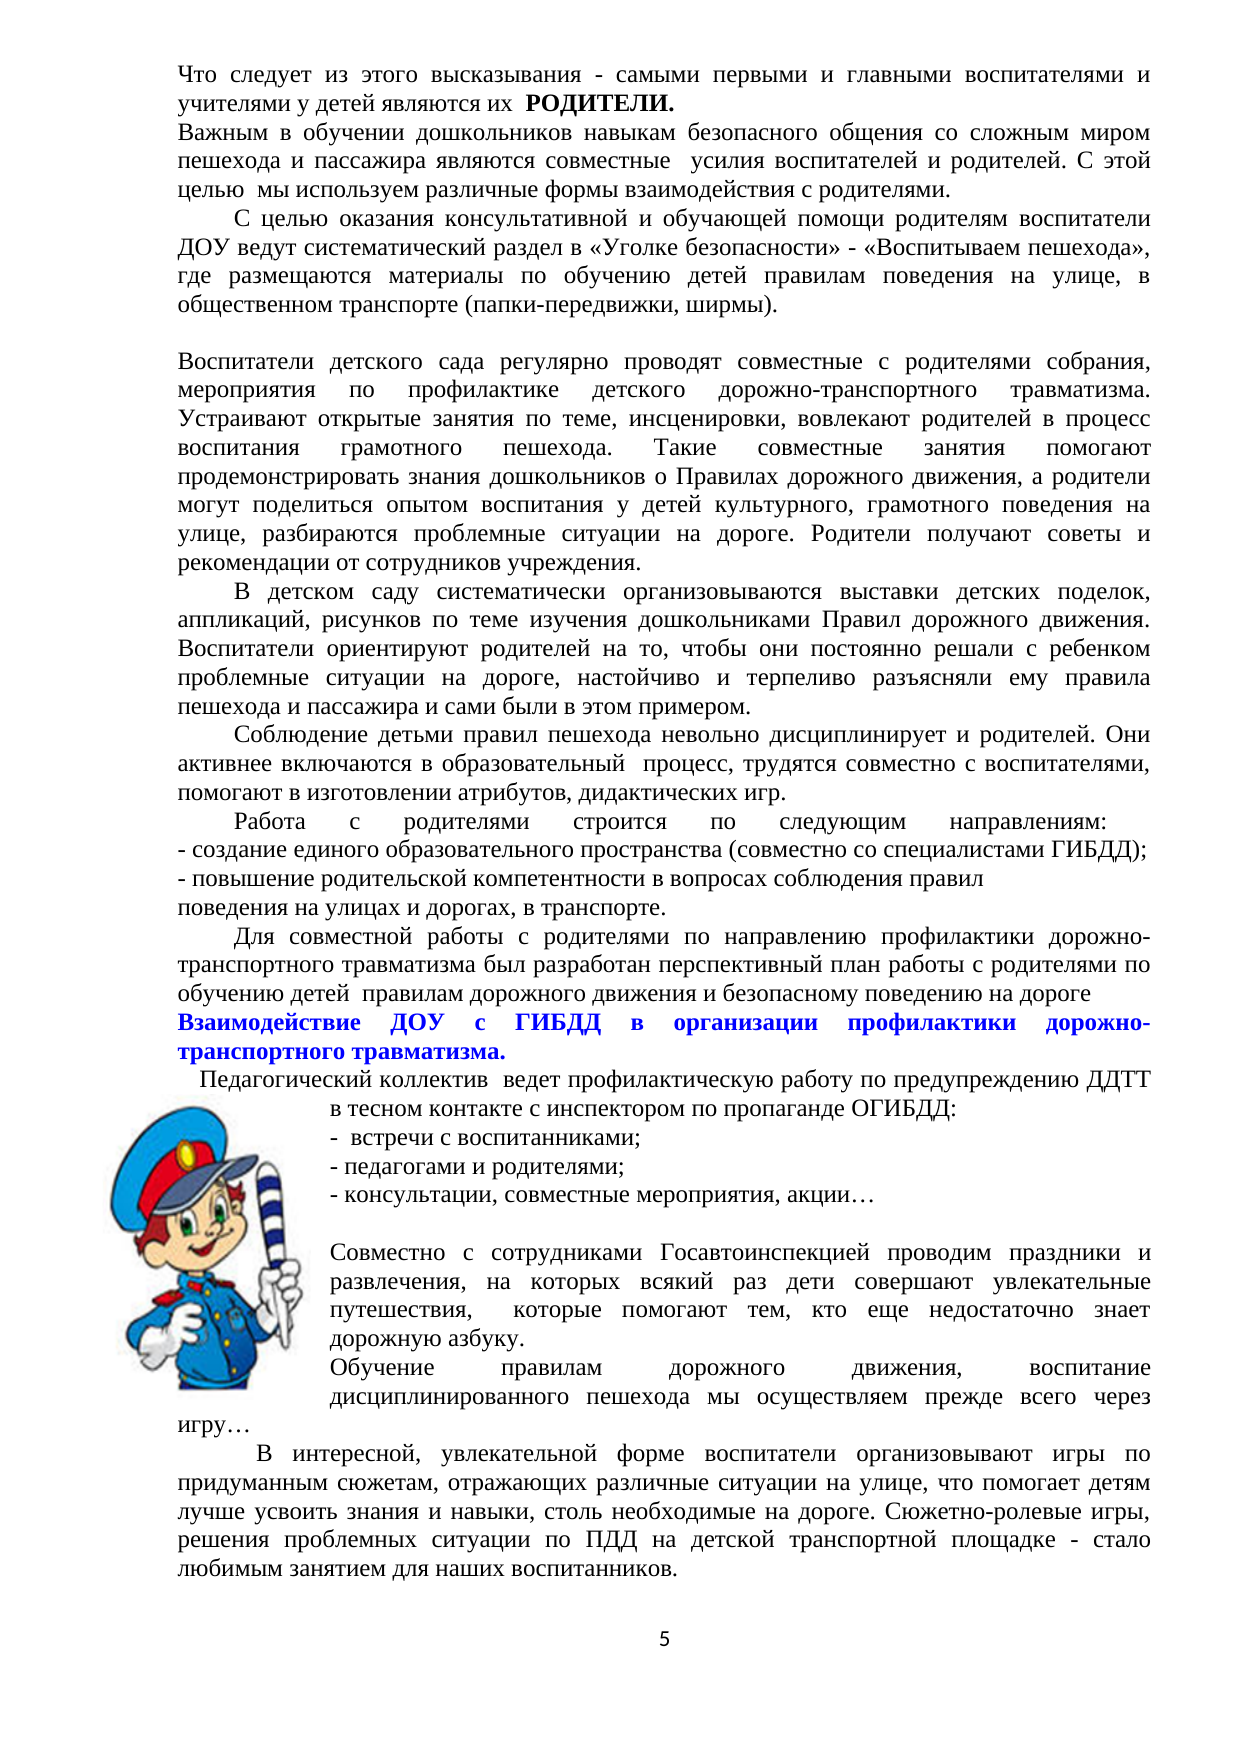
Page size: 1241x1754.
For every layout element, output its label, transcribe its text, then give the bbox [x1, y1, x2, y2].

text - повышение родительской компетентности в вопросах соблюдения правил [177, 863, 1152, 892]
text Педагогический коллектив ведет профилактическую работу по предупреждению ДДТТ в тесном контакте с инспектором по пропаганде ОГИБДД: [177, 1064, 1152, 1122]
text Важным в обучении дошкольников навыкам безопасного общения со сложным миром пешехода и пассажира являются совместные усилия воспитателей и родителей. С этой целью мы используем различные формы взаимодействия с родителями. [177, 117, 1152, 203]
text С целью оказания консультативной и обучающей помощи родителям воспитатели ДОУ ведут систематический раздел в «Уголке безопасности» - «Воспитываем пешехода», где размещаются материалы по обучению детей правилам поведения на улице, в общественном транспорте (папки-передвижки, ширмы). [177, 203, 1152, 318]
text Работа с родителями строится по следующим направлениям: - создание единого образовательного пространства (совместно со специалистами ГИБДД); [177, 806, 1152, 863]
picture [101, 1094, 311, 1397]
text поведения на улицах и дорогах, в транспорте. [177, 892, 1152, 921]
text Взаимодействие ДОУ с ГИБДД в организации профилактики дорожно-транспортного травматизма. [177, 1007, 1152, 1064]
text Соблюдение детьми правил пешехода невольно дисциплинирует и родителей. Они активнее включаются в образовательный процесс, трудятся совместно с воспитателями, помогают в изготовлении атрибутов, дидактических игр. [177, 719, 1152, 806]
text - педагогами и родителями; [311, 1151, 1152, 1179]
text Совместно с сотрудниками Госавтоинспекцией проводим праздники и развлечения, на которых всякий раз дети совершают увлекательные путешествия, которые помогают тем, кто еще недостаточно знает дорожную азбуку. [311, 1237, 1152, 1352]
text Обучение правилам дорожного движения, воспитание дисциплинированного пешехода мы осуществляем прежде всего через игру… [177, 1352, 1152, 1438]
text Что следует из этого высказывания - самыми первыми и главными воспитателями и учителями у детей являются их РОДИТЕЛИ. [177, 59, 1152, 117]
text В детском саду систематически организовываются выставки детских поделок, аппликаций, рисунков по теме изучения дошкольниками Правил дорожного движения. Воспитатели ориентируют родителей на то, чтобы они постоянно решали с ребенком проблемные ситуации на дороге, настойчиво и терпеливо разъясняли ему правила пешехода и пассажира и сами были в этом примером. [177, 576, 1152, 719]
text - встречи с воспитанниками; [311, 1122, 1152, 1151]
text Воспитатели детского сада регулярно проводят совместные с родителями собрания, мероприятия по профилактике детского дорожно-транспортного травматизма. Устраивают открытые занятия по теме, инсценировки, вовлекают родителей в процесс воспитания грамотного пешехода. Такие совместные занятия помогают продемонстрировать знания дошкольников о Правилах дорожного движения, а родители могут поделиться опытом воспитания у детей культурного, грамотного поведения на улице, разбираются проблемные ситуации на дороге. Родители получают советы и рекомендации от сотрудников учреждения. [177, 346, 1152, 576]
text Для совместной работы с родителями по направлению профилактики дорожно-транспортного травматизма был разработан перспективный план работы с родителями по обучению детей правилам дорожного движения и безопасному поведению на дороге [177, 921, 1152, 1007]
text - консультации, совместные мероприятия, акции… [311, 1179, 1152, 1208]
text В интересной, увлекательной форме воспитатели организовывают игры по придуманным сюжетам, отражающих различные ситуации на улице, что помогает детям лучше усвоить знания и навыки, столь необходимые на дороге. Сюжетно-ролевые игры, решения проблемных ситуации по ПДД на детской транспортной площадке - стало любимым занятием для наших воспитанников. [177, 1438, 1152, 1582]
